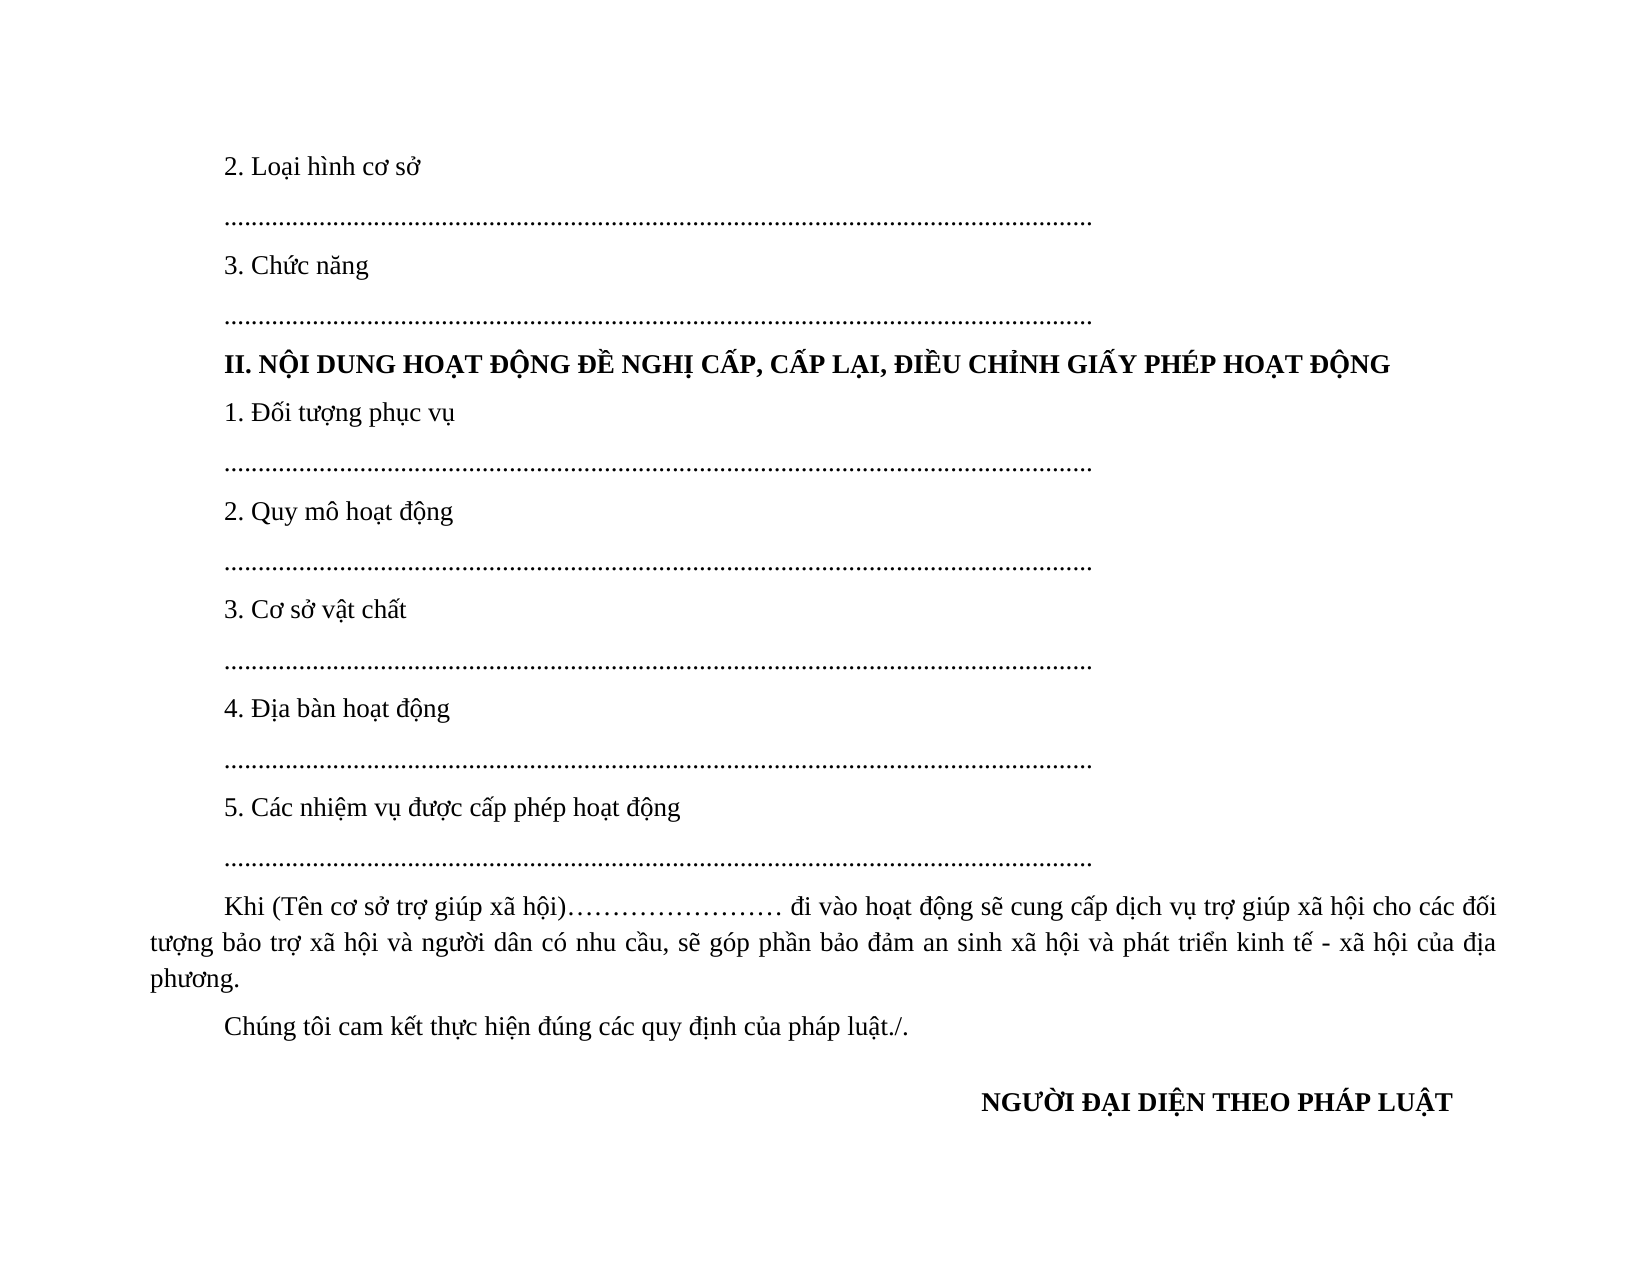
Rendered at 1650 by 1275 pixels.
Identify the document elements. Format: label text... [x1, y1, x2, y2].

text Khi (Tên cơ sở trợ giúp xã hội)…………………… đi vào hoạt động sẽ cung cấp dịch vụ trợ giúp xã hội cho các đối tượng bảo trợ xã hội và người dân có nhu cầu, sẽ góp phần bảo đảm an sinh xã hội và phát triển kinh tế - xã hội của địa phương. [150, 890, 1500, 993]
text 5. Các nhiệm vụ được cấp phép hoạt động [150, 791, 1500, 822]
text 2. Quy mô hoạt động [150, 495, 1500, 526]
text Chúng tôi cam kết thực hiện đúng các quy định của pháp luật./. [150, 1010, 1500, 1041]
text II. NỘI DUNG HOẠT ĐỘNG ĐỀ NGHỊ CẤP, CẤP LẠI, ĐIỀU CHỈNH GIẤY PHÉP HOẠT ĐỘNG [150, 348, 1500, 379]
text 1. Đối tượng phục vụ [150, 396, 1500, 427]
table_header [934, 1073, 1500, 1117]
text 4. Địa bàn hoạt động [150, 692, 1500, 724]
text 3. Cơ sở vật chất [150, 594, 1500, 625]
text 3. Chức năng [150, 249, 1500, 280]
text 2. Loại hình cơ sở [150, 150, 1500, 181]
